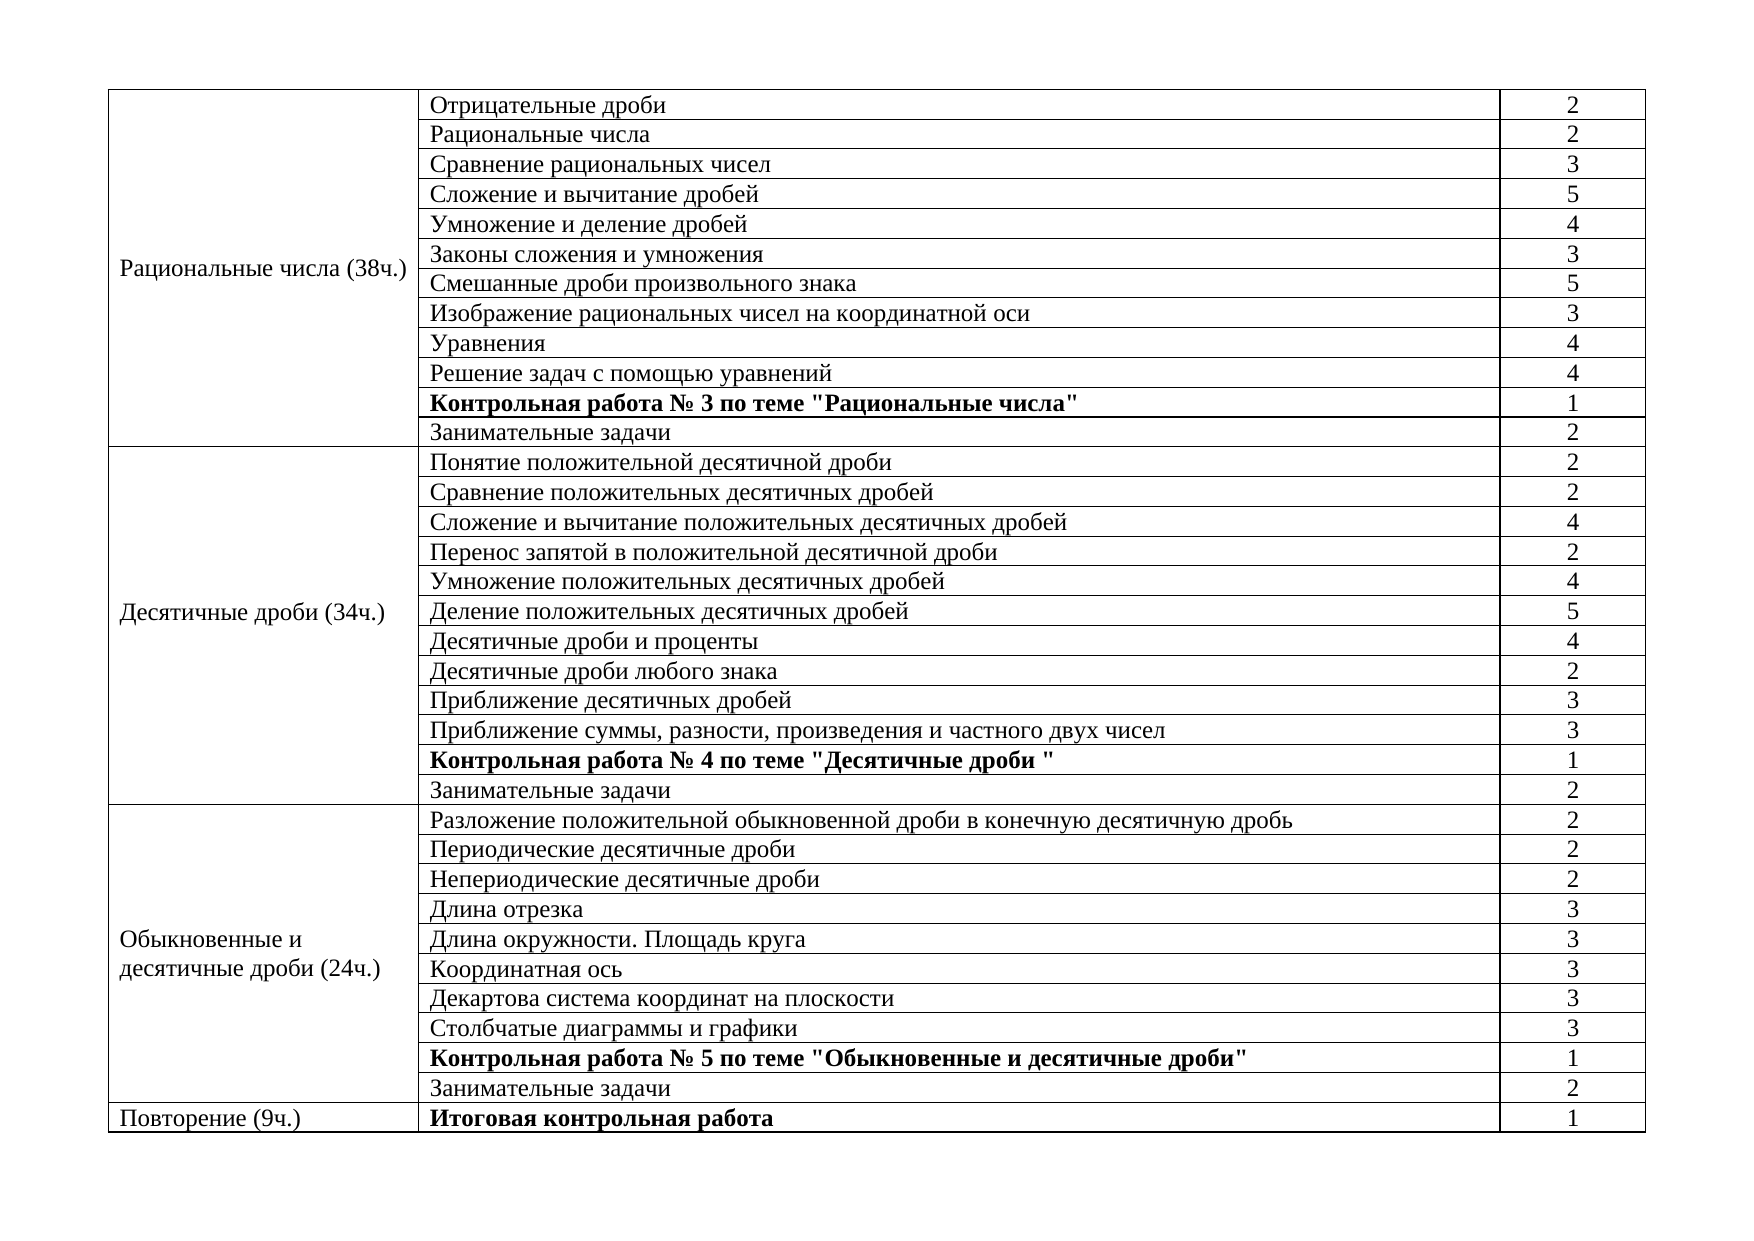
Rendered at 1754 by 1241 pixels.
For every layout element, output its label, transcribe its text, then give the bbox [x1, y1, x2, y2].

table_cell 3 [1501, 686, 1645, 714]
table_cell Рациональные числа (38ч.) [109, 90, 418, 446]
table_cell 1 [1501, 1043, 1645, 1072]
table_cell Отрицательные дроби [419, 90, 1499, 118]
table_cell 4 [1501, 566, 1645, 595]
table_cell 4 [1501, 626, 1645, 655]
table_cell 3 [1501, 239, 1645, 267]
table_cell 2 [1501, 120, 1645, 148]
table_cell 3 [1501, 298, 1645, 327]
table_cell Обыкновенные и десятичные дроби (24ч.) [109, 805, 418, 1102]
table_cell Контрольная работа № 4 по теме "Десятичные дроби " [419, 745, 1499, 774]
table_cell Деление положительных десятичных дробей [419, 596, 1499, 625]
table_cell 3 [1501, 894, 1645, 923]
table_cell Изображение рациональных чисел на координатной оси [419, 298, 1499, 327]
table_cell Умножение и деление дробей [419, 209, 1499, 238]
table_cell Координатная ось [419, 954, 1499, 982]
table_cell 2 [1501, 1073, 1645, 1102]
table_cell Сравнение положительных десятичных дробей [419, 477, 1499, 506]
table_cell Десятичные дроби и проценты [419, 626, 1499, 655]
table_cell 2 [1501, 775, 1645, 804]
table_cell 5 [1501, 596, 1645, 625]
table_cell 2 [1501, 805, 1645, 833]
table_cell Приближение суммы, разности, произведения и частного двух чисел [419, 715, 1499, 744]
table_cell Итоговая контрольная работа [419, 1103, 1499, 1131]
table_cell Столбчатые диаграммы и графики [419, 1013, 1499, 1042]
table_cell Занимательные задачи [419, 775, 1499, 804]
table_cell 2 [1501, 864, 1645, 893]
table_cell 3 [1501, 1013, 1645, 1042]
table_cell 3 [1501, 149, 1645, 178]
table_cell 5 [1501, 269, 1645, 297]
table_cell 3 [1501, 954, 1645, 982]
table_cell 2 [1501, 477, 1645, 506]
table_cell Занимательные задачи [419, 418, 1499, 446]
table_cell Умножение положительных десятичных дробей [419, 566, 1499, 595]
table_cell 5 [1501, 179, 1645, 208]
table_cell 2 [1501, 537, 1645, 565]
table_cell 1 [1501, 388, 1645, 416]
table_cell Разложение положительной обыкновенной дроби в конечную десятичную дробь [419, 805, 1499, 833]
table_cell 2 [1501, 418, 1645, 446]
table_cell Сложение и вычитание положительных десятичных дробей [419, 507, 1499, 536]
table_cell 2 [1501, 835, 1645, 863]
table_cell Рациональные числа [419, 120, 1499, 148]
table_cell Непериодические десятичные дроби [419, 864, 1499, 893]
table_cell Длина отрезка [419, 894, 1499, 923]
table_cell 2 [1501, 90, 1645, 118]
table_cell 4 [1501, 358, 1645, 387]
table_cell Законы сложения и умножения [419, 239, 1499, 267]
table_cell Уравнения [419, 328, 1499, 357]
table_cell Смешанные дроби произвольного знака [419, 269, 1499, 297]
table_cell 4 [1501, 328, 1645, 357]
table_cell Десятичные дроби (34ч.) [109, 447, 418, 804]
table_cell Приближение десятичных дробей [419, 686, 1499, 714]
table_cell 3 [1501, 715, 1645, 744]
table_cell Перенос запятой в положительной десятичной дроби [419, 537, 1499, 565]
table_cell 2 [1501, 447, 1645, 476]
table_cell Занимательные задачи [419, 1073, 1499, 1102]
table_cell 4 [1501, 507, 1645, 536]
table_cell Контрольная работа № 5 по теме "Обыкновенные и десятичные дроби" [419, 1043, 1499, 1072]
table_cell Понятие положительной десятичной дроби [419, 447, 1499, 476]
table_cell Десятичные дроби любого знака [419, 656, 1499, 684]
table_cell Сложение и вычитание дробей [419, 179, 1499, 208]
table_cell Длина окружности. Площадь круга [419, 924, 1499, 953]
table_cell 3 [1501, 924, 1645, 953]
table_cell Решение задач с помощью уравнений [419, 358, 1499, 387]
table_cell Сравнение рациональных чисел [419, 149, 1499, 178]
table_cell 2 [1501, 656, 1645, 684]
table_cell Декартова система координат на плоскости [419, 984, 1499, 1012]
table_cell 1 [1501, 1103, 1645, 1131]
table_cell 1 [1501, 745, 1645, 774]
table_cell Контрольная работа № 3 по теме "Рациональные числа" [419, 388, 1499, 416]
table_cell Повторение (9ч.) [109, 1103, 418, 1131]
table_cell 3 [1501, 984, 1645, 1012]
table_cell Периодические десятичные дроби [419, 835, 1499, 863]
table_cell 4 [1501, 209, 1645, 238]
